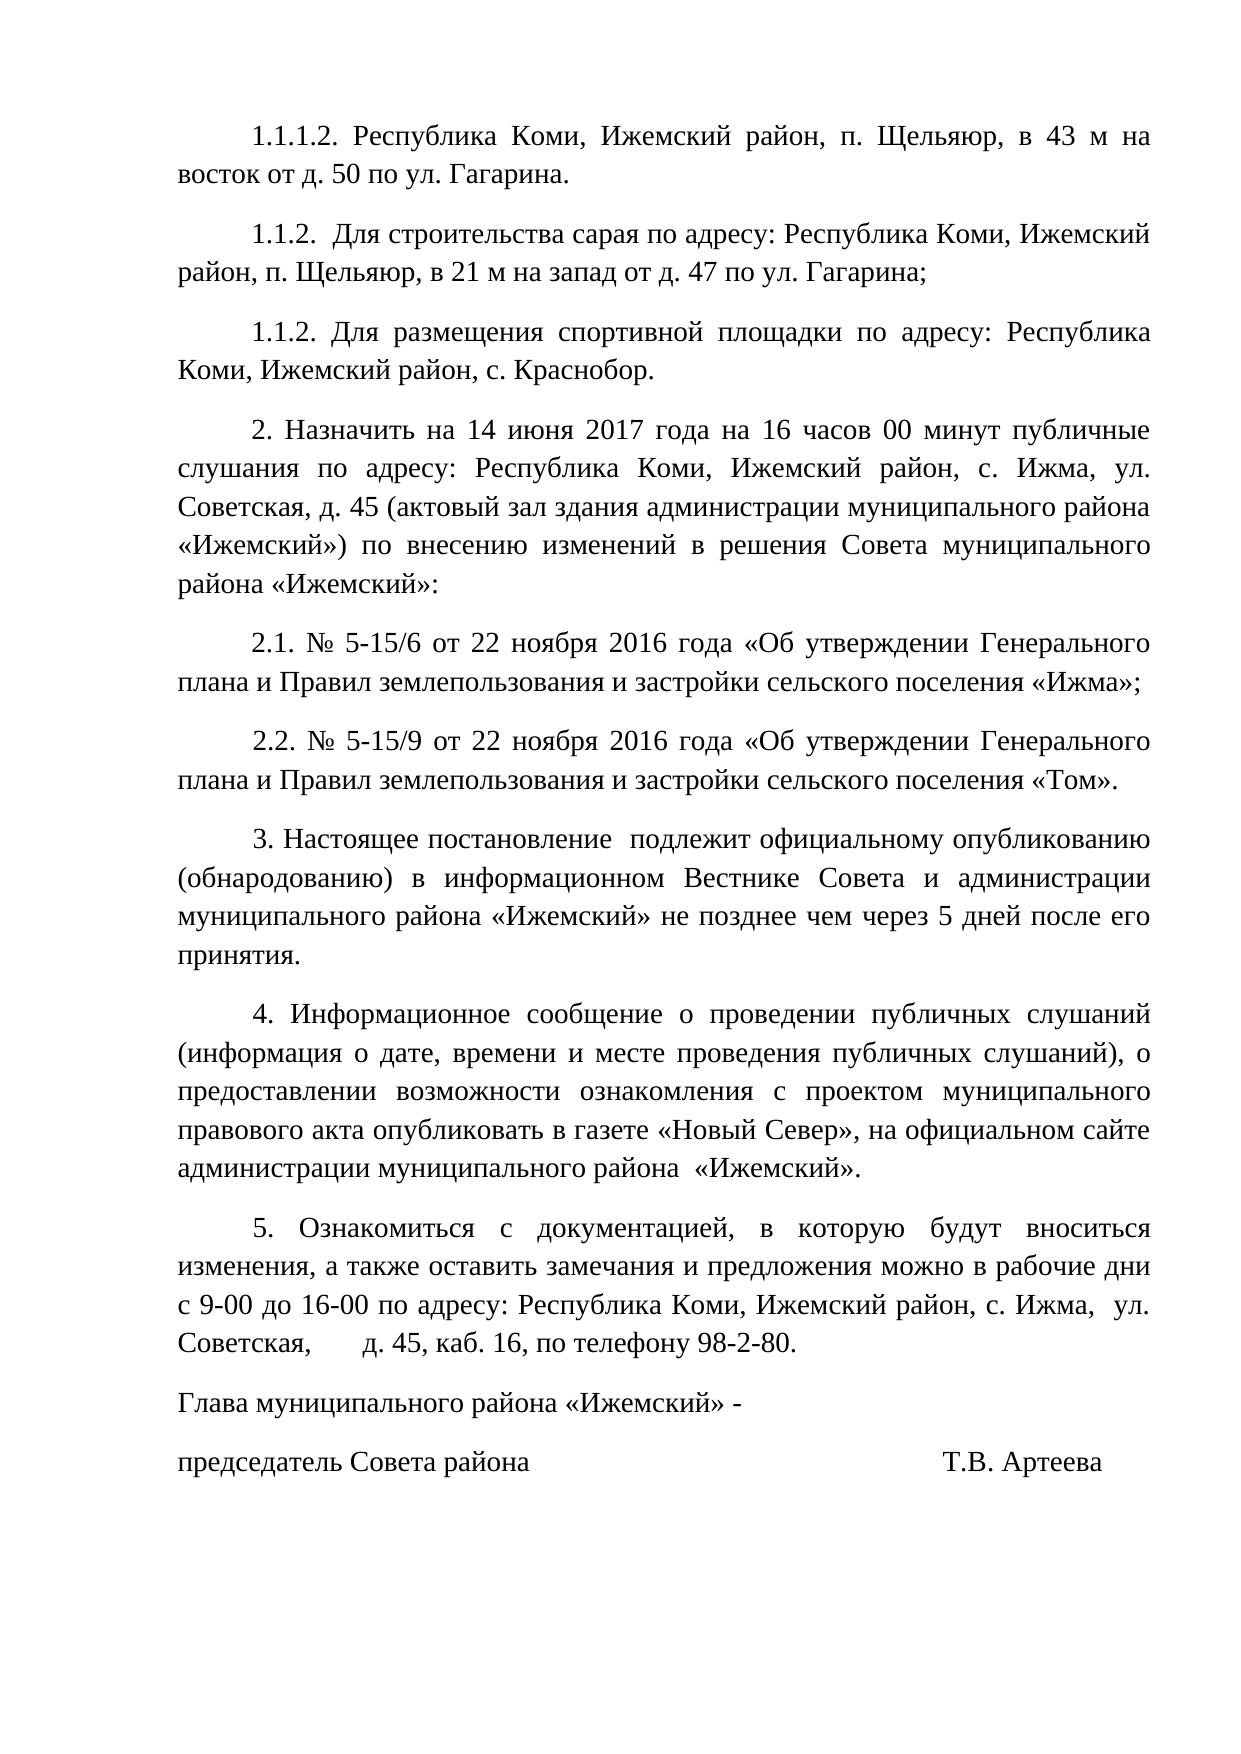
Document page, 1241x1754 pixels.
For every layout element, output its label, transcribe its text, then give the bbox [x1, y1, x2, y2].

text 2. Назначить на 14 июня 2017 года на 16 часов 00 минут публичные слушания по адресу: Республика Коми, Ижемский район, с. Ижма, ул. Советская, д. 45 (актовый зал здания администрации муниципального района «Ижемский») по внесению изменений в решения Совета муниципального района «Ижемский»: [177, 412, 1152, 599]
text 1.1.1.2. Республика Коми, Ижемский район, п. Щельяюр, в 43 м на восток от д. 50 по ул. Гагарина. [177, 118, 1152, 190]
text 1.1.2. Для строительства сарая по адресу: Республика Коми, Ижемский район, п. Щельяюр, в 21 м на запад от д. 47 по ул. Гагарина; [177, 216, 1152, 288]
text 2.1. № 5-15/6 от 22 ноября 2016 года «Об утверждении Генерального плана и Правил землепользования и застройки сельского поселения «Ижма»; [177, 625, 1152, 697]
text 4. Информационное сообщение о проведении публичных слушаний (информация о дате, времени и месте проведения публичных слушаний), о предоставлении возможности ознакомления с проектом муниципального правового акта опубликовать в газете «Новый Север», на официальном сайте администрации муниципального района «Ижемский». [177, 996, 1152, 1184]
text Глава муниципального района «Ижемский» - [177, 1385, 1152, 1418]
text 5. Ознакомиться с документацией, в которую будут вноситься изменения, а также оставить замечания и предложения можно в рабочие дни с 9-00 до 16-00 по адресу: Республика Коми, Ижемский район, с. Ижма, ул. Советская, д. 45, каб. 16, по телефону 98-2-80. [177, 1210, 1152, 1359]
text председатель Совета района Т.В. Артеева [177, 1444, 1152, 1478]
text 1.1.2. Для размещения спортивной площадки по адресу: Республика Коми, Ижемский район, с. Краснобор. [177, 314, 1152, 386]
text 3. Настоящее постановление подлежит официальному опубликованию (обнародованию) в информационном Вестнике Совета и администрации муниципального района «Ижемский» не позднее чем через 5 дней после его принятия. [177, 821, 1152, 970]
text 2.2. № 5-15/9 от 22 ноября 2016 года «Об утверждении Генерального плана и Правил землепользования и застройки сельского поселения «Том». [177, 723, 1152, 795]
